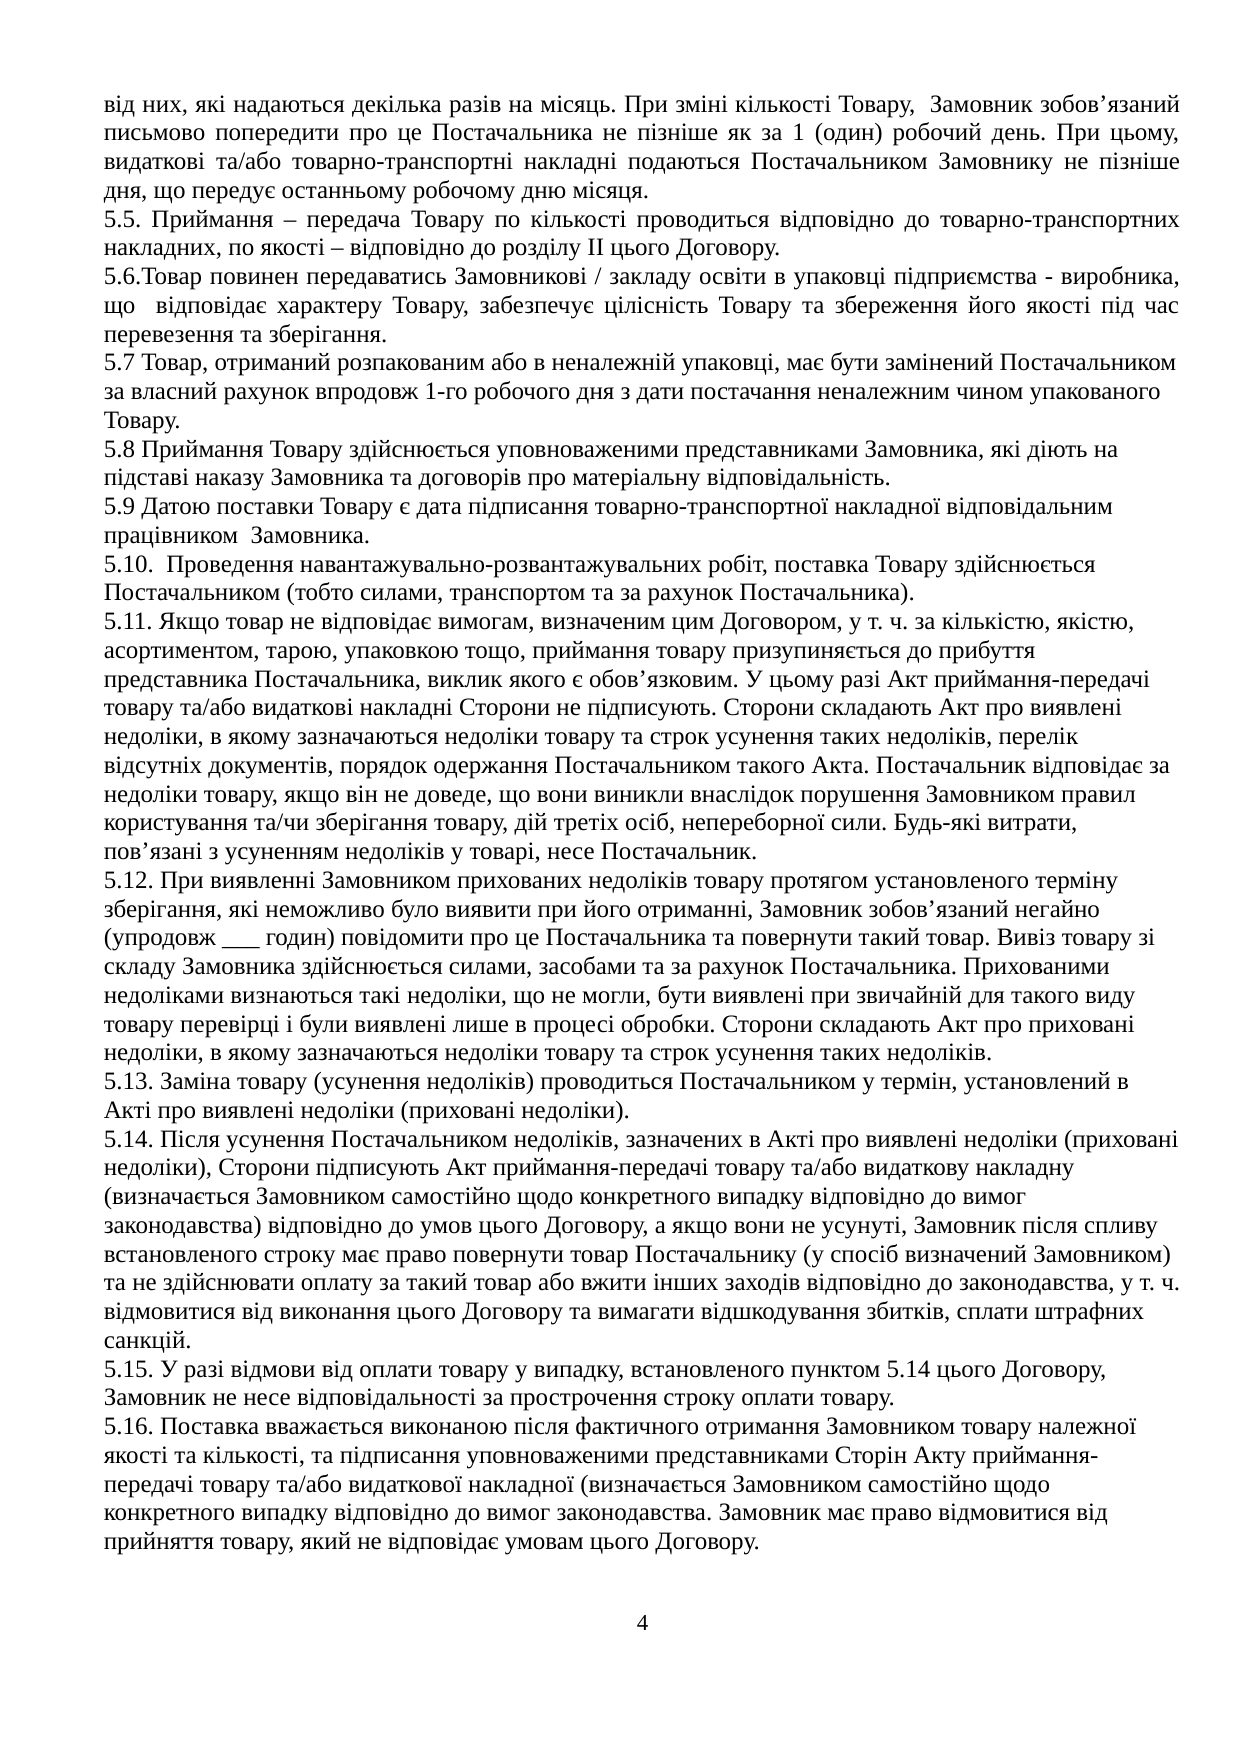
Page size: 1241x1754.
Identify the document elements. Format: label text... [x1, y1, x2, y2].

text 5.13. Заміна товару (усунення недоліків) проводиться Постачальником у термін, установлений в Акті про виявлені недоліки (приховані недоліки). [103, 1066, 1181, 1124]
text 5.9 Датою поставки Товару є дата підписання товарно-транспортної накладної відповідальним працівником Замовника. [103, 491, 1181, 549]
text 5.16. Поставка вважається виконаною після фактичного отримання Замовником товару належної якості та кількості, та підписання уповноваженими представниками Сторін Акту приймання-передачі товару та/або видаткової накладної (визначається Замовником самостійно щодо конкретного випадку відповідно до вимог законодавства. Замовник має право відмовитися від прийняття товару, який не відповідає умовам цього Договору. [103, 1411, 1181, 1555]
text 5.11. Якщо товар не відповідає вимогам, визначеним цим Договором, у т. ч. за кількістю, якістю, асортиментом, тарою, упаковкою тощо, приймання товару призупиняється до прибуття представника Постачальника, виклик якого є обов’язковим. У цьому разі Акт приймання-передачі товару та/або видаткові накладні Сторони не підписують. Сторони складають Акт про виявлені недоліки, в якому зазначаються недоліки товару та строк усунення таких недоліків, перелік відсутніх документів, порядок одержання Постачальником такого Акта. Постачальник відповідає за недоліки товару, якщо він не доведе, що вони виникли внаслідок порушення Замовником правил користування та/чи зберігання товару, дій третіх осіб, непереборної сили. Будь-які витрати, пов’язані з усуненням недоліків у товарі, несе Постачальник. [103, 606, 1181, 865]
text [103, 89, 1181, 204]
text 5.10. Проведення навантажувально-розвантажувальних робіт, поставка Товару здійснюється Постачальником (тобто силами, транспортом та за рахунок Постачальника). [103, 549, 1181, 606]
text 5.8 Приймання Товару здійснюється уповноваженими представниками Замовника, які діють на підставі наказу Замовника та договорів про матеріальну відповідальність. [103, 434, 1181, 491]
text 5.7 Товар, отриманий розпакованим або в неналежній упаковці, має бути замінений Постачальником за власний рахунок впродовж 1-го робочого дня з дати постачання неналежним чином упакованого Товару. [103, 347, 1181, 434]
text 5.12. При виявленні Замовником прихованих недоліків товару протягом установленого терміну зберігання, які неможливо було виявити при його отриманні, Замовник зобов’язаний негайно (упродовж ___ годин) повідомити про це Постачальника та повернути такий товар. Вивіз товару зі складу Замовника здійснюється силами, засобами та за рахунок Постачальника. Прихованими недоліками визнаються такі недоліки, що не могли, бути виявлені при звичайній для такого виду товару перевірці і були виявлені лише в процесі обробки. Сторони складають Акт про приховані недоліки, в якому зазначаються недоліки товару та строк усунення таких недоліків. [103, 865, 1181, 1066]
text 5.6.Товар повинен передаватись Замовникові / закладу освіти в упаковці підприємства - виробника, що відповідає характеру Товару, забезпечує цілісність Товару та збереження його якості під час перевезення та зберігання. [103, 261, 1181, 347]
text 5.14. Після усунення Постачальником недоліків, зазначених в Акті про виявлені недоліки (приховані недоліки), Сторони підписують Акт приймання-передачі товару та/або видаткову накладну (визначається Замовником самостійно щодо конкретного випадку відповідно до вимог законодавства) відповідно до умов цього Договору, а якщо вони не усунуті, Замовник після спливу встановленого строку має право повернути товар Постачальнику (у спосіб визначений Замовником) та не здійснювати оплату за такий товар або вжити інших заходів відповідно до законодавства, у т. ч. відмовитися від виконання цього Договору та вимагати відшкодування збитків, сплати штрафних санкцій. [103, 1124, 1181, 1354]
text 5.15. У разі відмови від оплати товару у випадку, встановленого пунктом 5.14 цього Договору, Замовник не несе відповідальності за прострочення строку оплати товару. [103, 1354, 1181, 1411]
text 5.5. Приймання – передача Товару по кількості проводиться відповідно до товарно-транспортних накладних, по якості – відповідно до розділу ІІ цього Договору. [103, 204, 1181, 261]
